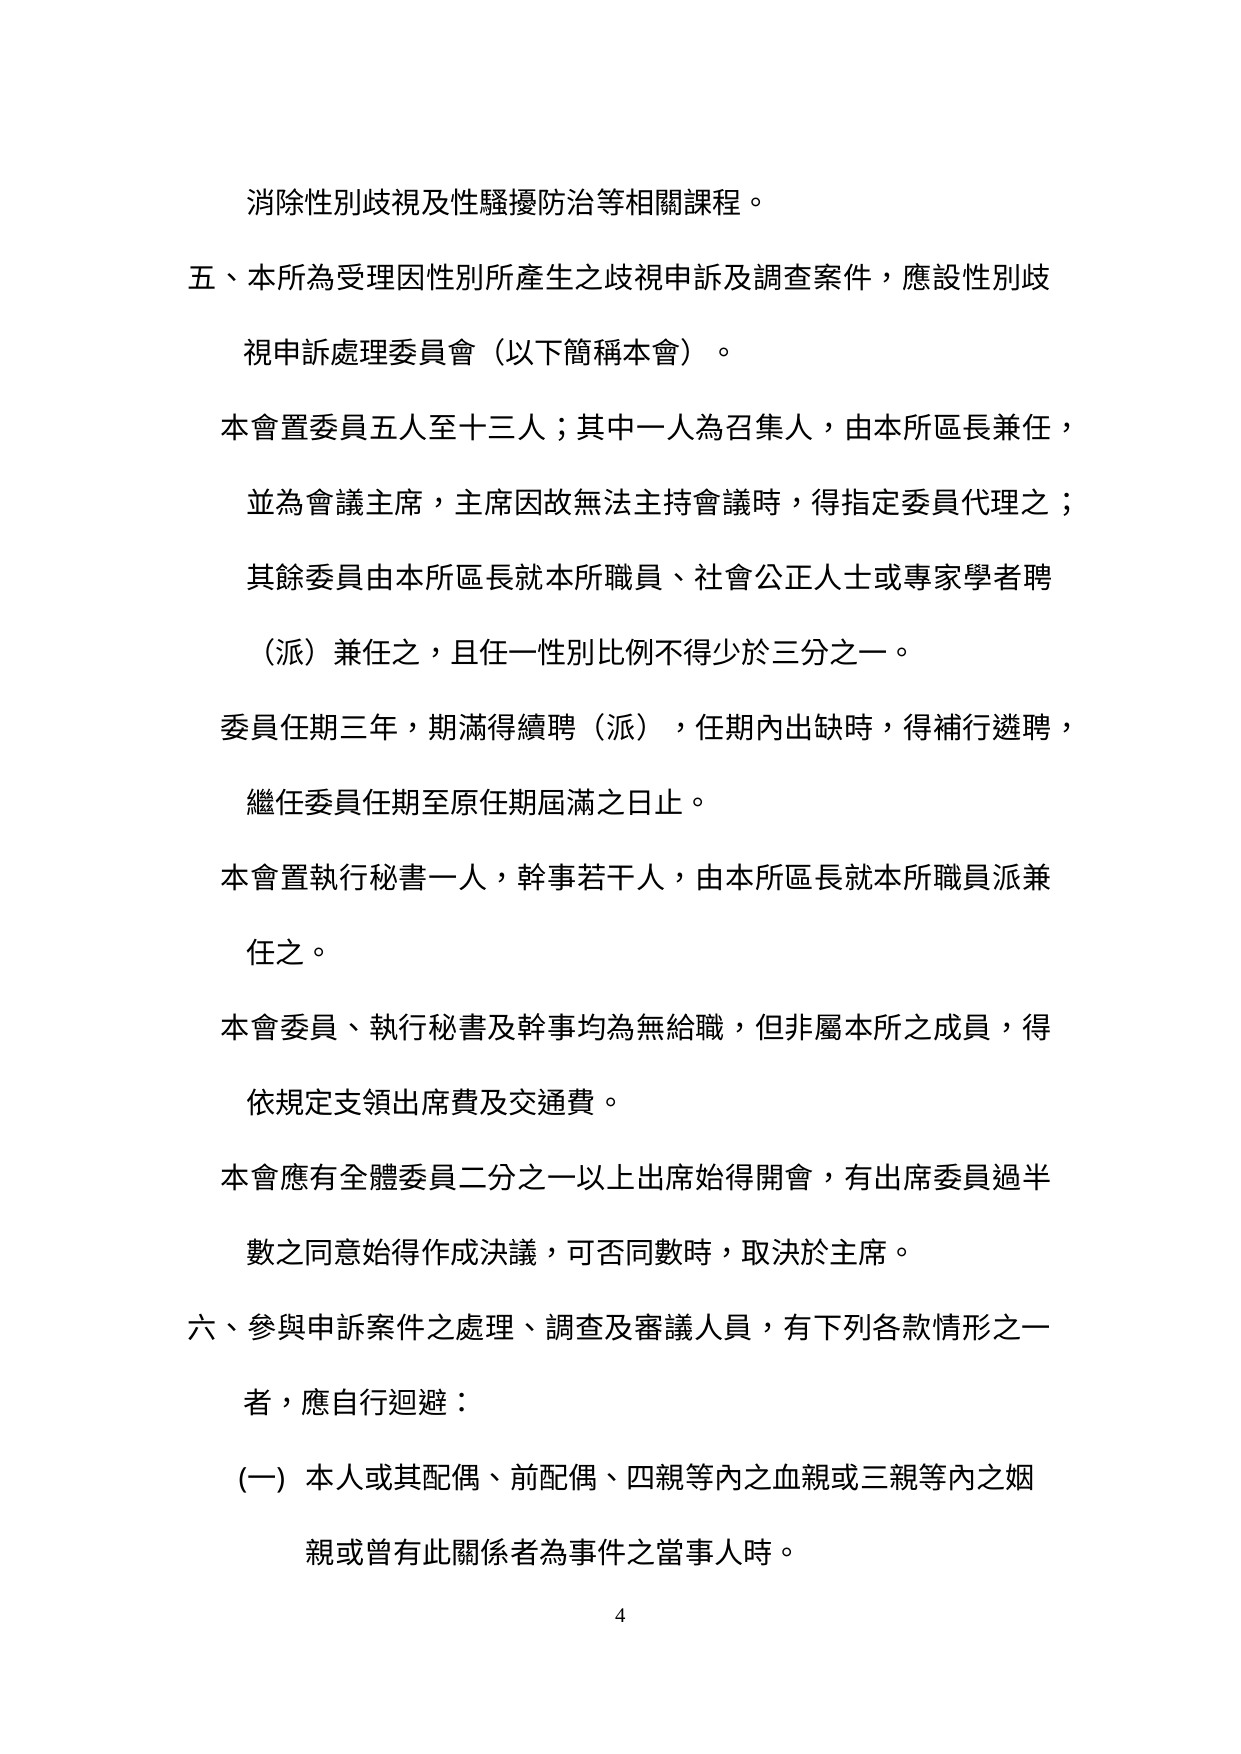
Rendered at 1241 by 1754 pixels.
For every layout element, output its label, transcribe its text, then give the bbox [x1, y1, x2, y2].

text 委員任期三年，期滿得續聘（派），任期內出缺時，得補行遴聘，繼任委員任期至原任期屆滿之日止。 [187, 689, 1053, 839]
text 五、本所為受理因性別所產生之歧視申訴及調查案件，應設性別歧視申訴處理委員會（以下簡稱本會）。 [187, 239, 1053, 389]
text 本會置委員五人至十三人；其中一人為召集人，由本所區長兼任，並為會議主席，主席因故無法主持會議時，得指定委員代理之；其餘委員由本所區長就本所職員、社會公正人士或專家學者聘（派）兼任之，且任一性別比例不得少於三分之一。 [187, 389, 1053, 689]
text 本會置執行秘書一人，幹事若干人，由本所區長就本所職員派兼任之。 [187, 839, 1053, 989]
text 六、參與申訴案件之處理、調查及審議人員，有下列各款情形之一者，應自行迴避： [187, 1289, 1053, 1439]
list 本人或其配偶、前配偶、四親等內之血親或三親等內之姻親或曾有此關係者為事件之當事人時。 [238, 1439, 1053, 1589]
text 本會應有全體委員二分之一以上出席始得開會，有出席委員過半數之同意始得作成決議，可否同數時，取決於主席。 [187, 1139, 1053, 1289]
text 本會委員、執行秘書及幹事均為無給職，但非屬本所之成員，得依規定支領出席費及交通費。 [187, 989, 1053, 1139]
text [187, 164, 1053, 239]
